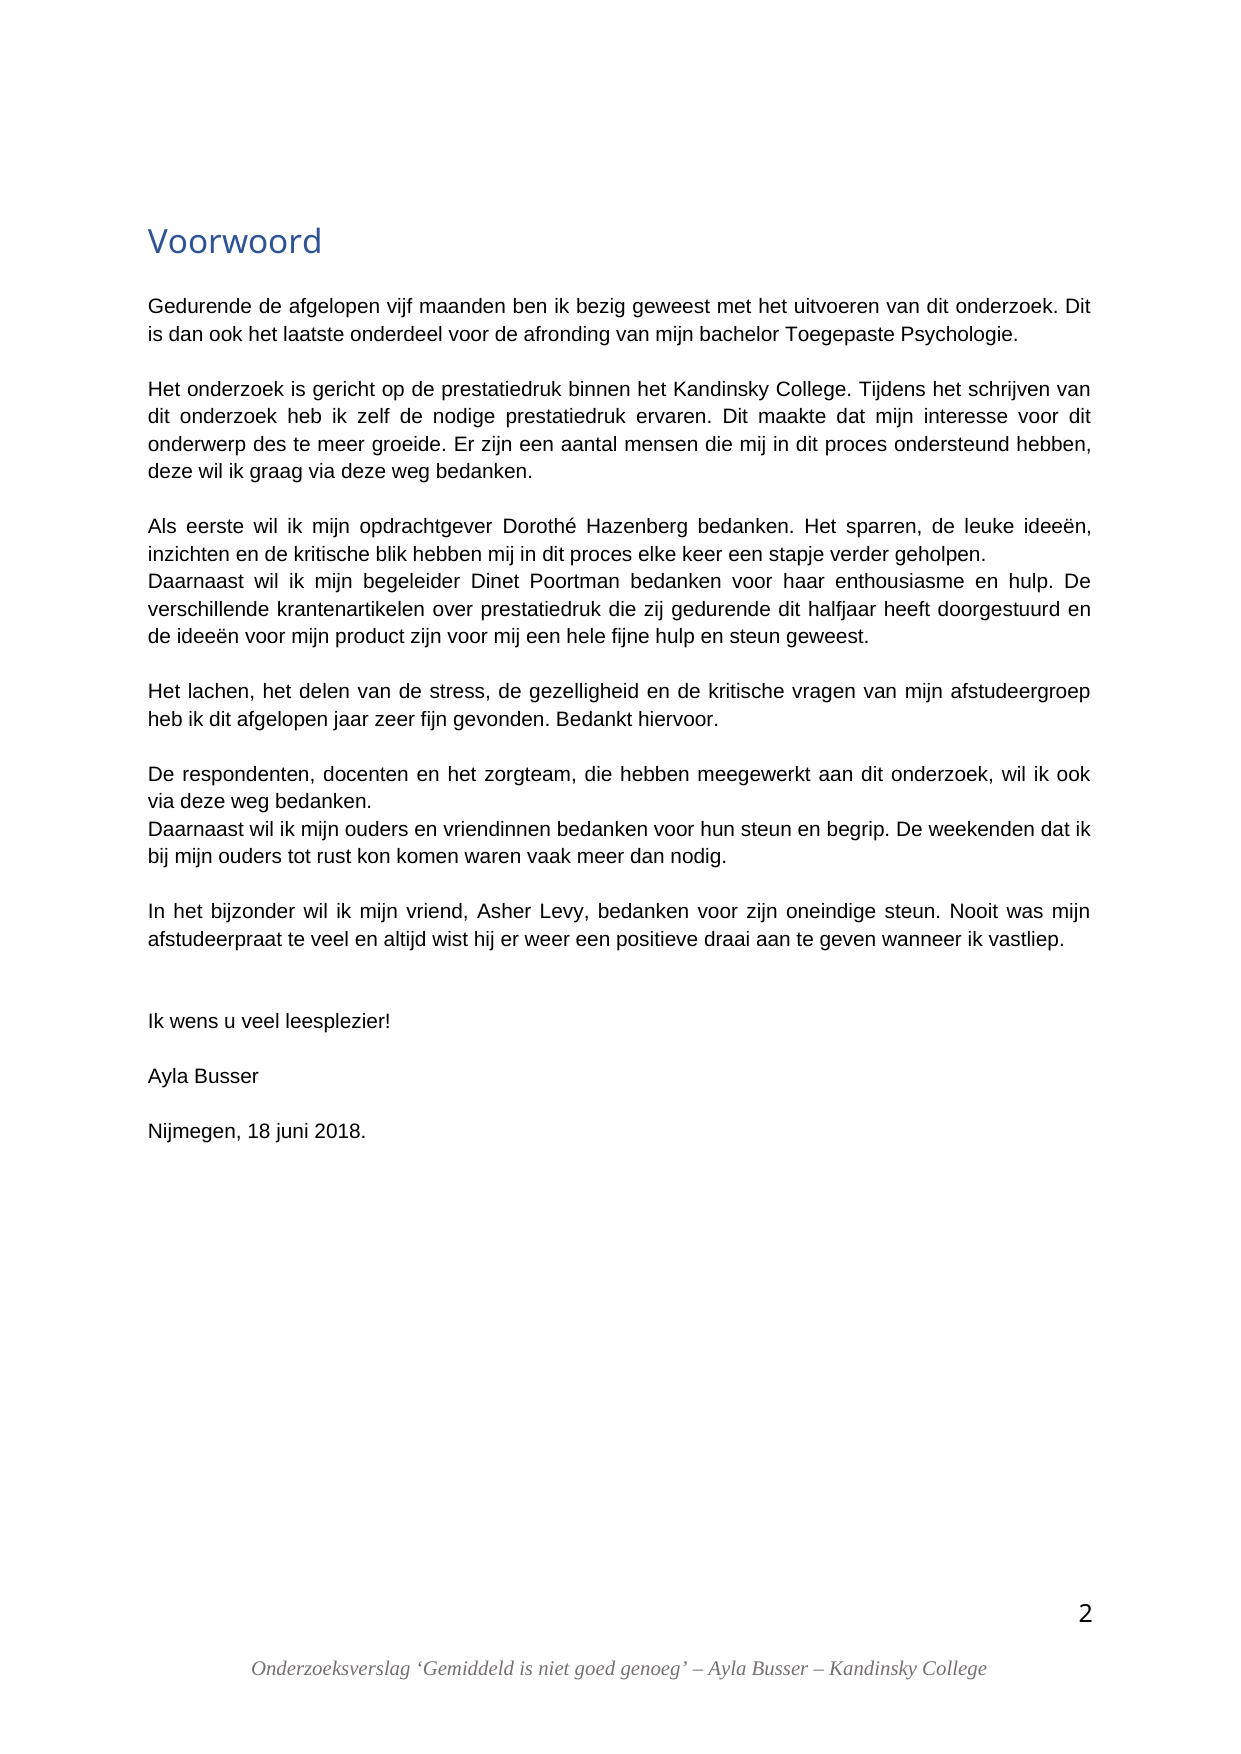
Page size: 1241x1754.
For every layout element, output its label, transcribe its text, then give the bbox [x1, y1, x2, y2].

text Ayla Busser [148, 1064, 1093, 1088]
text In het bijzonder wil ik mijn vriend, Asher Levy, bedanken voor zijn oneindige steun. Nooit was mijn afstudeerpraat te veel en altijd wist hij er weer een positieve draai aan te geven wanneer ik vastliep. [148, 899, 1093, 950]
text Als eerste wil ik mijn opdrachtgever Dorothé Hazenberg bedanken. Het sparren, de leuke ideeën, inzichten en de kritische blik hebben mij in dit proces elke keer een stapje verder geholpen. [148, 514, 1093, 565]
text Daarnaast wil ik mijn ouders en vriendinnen bedanken voor hun steun en begrip. De weekenden dat ik bij mijn ouders tot rust kon komen waren vaak meer dan nodig. [148, 816, 1093, 868]
subtitle Voorwoord [148, 218, 1093, 263]
text Ik wens u veel leesplezier! [148, 1009, 1093, 1033]
text Nijmegen, 18 juni 2018. [148, 1119, 1093, 1143]
text Het onderzoek is gericht op de prestatiedruk binnen het Kandinsky College. Tijdens het schrijven van dit onderzoek heb ik zelf de nodige prestatiedruk ervaren. Dit maakte dat mijn interesse voor dit onderwerp des te meer groeide. Er zijn een aantal mensen die mij in dit proces ondersteund hebben, deze wil ik graag via deze weg bedanken. [148, 376, 1093, 483]
text Gedurende de afgelopen vijf maanden ben ik bezig geweest met het uitvoeren van dit onderzoek. Dit is dan ook het laatste onderdeel voor de afronding van mijn bachelor Toegepaste Psychologie. [148, 294, 1093, 345]
text Daarnaast wil ik mijn begeleider Dinet Poortman bedanken voor haar enthousiasme en hulp. De verschillende krantenartikelen over prestatiedruk die zij gedurende dit halfjaar heeft doorgestuurd en de ideeën voor mijn product zijn voor mij een hele fijne hulp en steun geweest. [148, 569, 1093, 648]
text Het lachen, het delen van de stress, de gezelligheid en de kritische vragen van mijn afstudeergroep heb ik dit afgelopen jaar zeer fijn gevonden. Bedankt hiervoor. [148, 679, 1093, 730]
text De respondenten, docenten en het zorgteam, die hebben meegewerkt aan dit onderzoek, wil ik ook via deze weg bedanken. [148, 761, 1093, 813]
